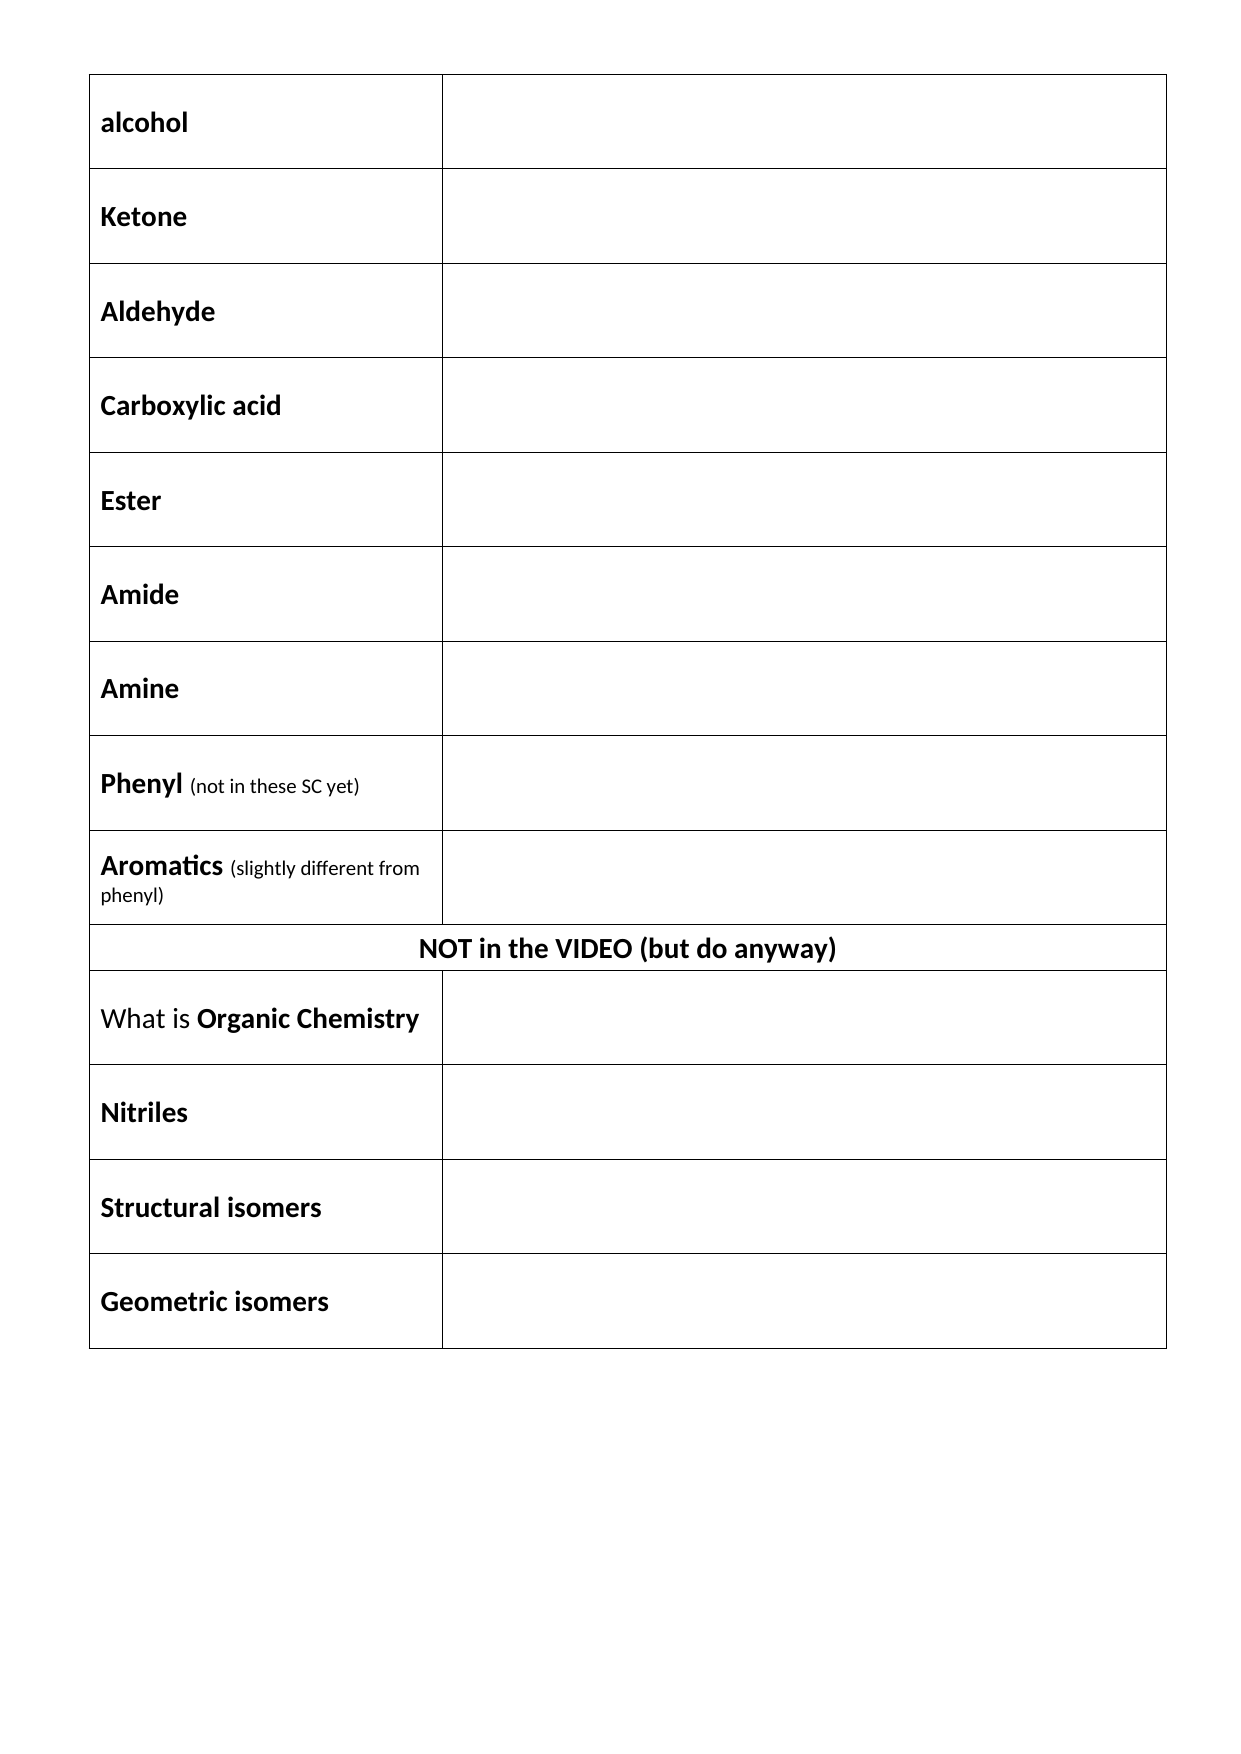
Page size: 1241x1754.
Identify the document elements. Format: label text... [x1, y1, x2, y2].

table_cell [443, 642, 1166, 735]
table_cell Ester [90, 453, 442, 546]
table_cell alcohol [90, 75, 442, 168]
table_cell [443, 264, 1166, 357]
table_cell [443, 736, 1166, 830]
table_cell [443, 1160, 1166, 1253]
table_cell Amine [90, 642, 442, 735]
table_cell Geometric isomers [90, 1254, 442, 1348]
table_cell Ketone [90, 169, 442, 263]
table_cell [443, 453, 1166, 546]
table_cell NOT in the VIDEO (but do anyway) [90, 925, 1166, 970]
table_cell [443, 358, 1166, 452]
table_cell Structural isomers [90, 1160, 442, 1253]
table_cell [443, 1254, 1166, 1348]
table_cell [443, 75, 1166, 168]
table_cell Aromatics (slightly different from phenyl) [90, 831, 442, 924]
table_cell Aldehyde [90, 264, 442, 357]
table_cell [443, 831, 1166, 924]
table_cell What is Organic Chemistry [90, 971, 442, 1064]
table_cell Phenyl (not in these SC yet) [90, 736, 442, 830]
table_cell [443, 547, 1166, 641]
table_cell [443, 971, 1166, 1064]
table_cell [443, 169, 1166, 263]
table_cell Carboxylic acid [90, 358, 442, 452]
table_cell Nitriles [90, 1065, 442, 1159]
table_cell [443, 1065, 1166, 1159]
table_cell Amide [90, 547, 442, 641]
